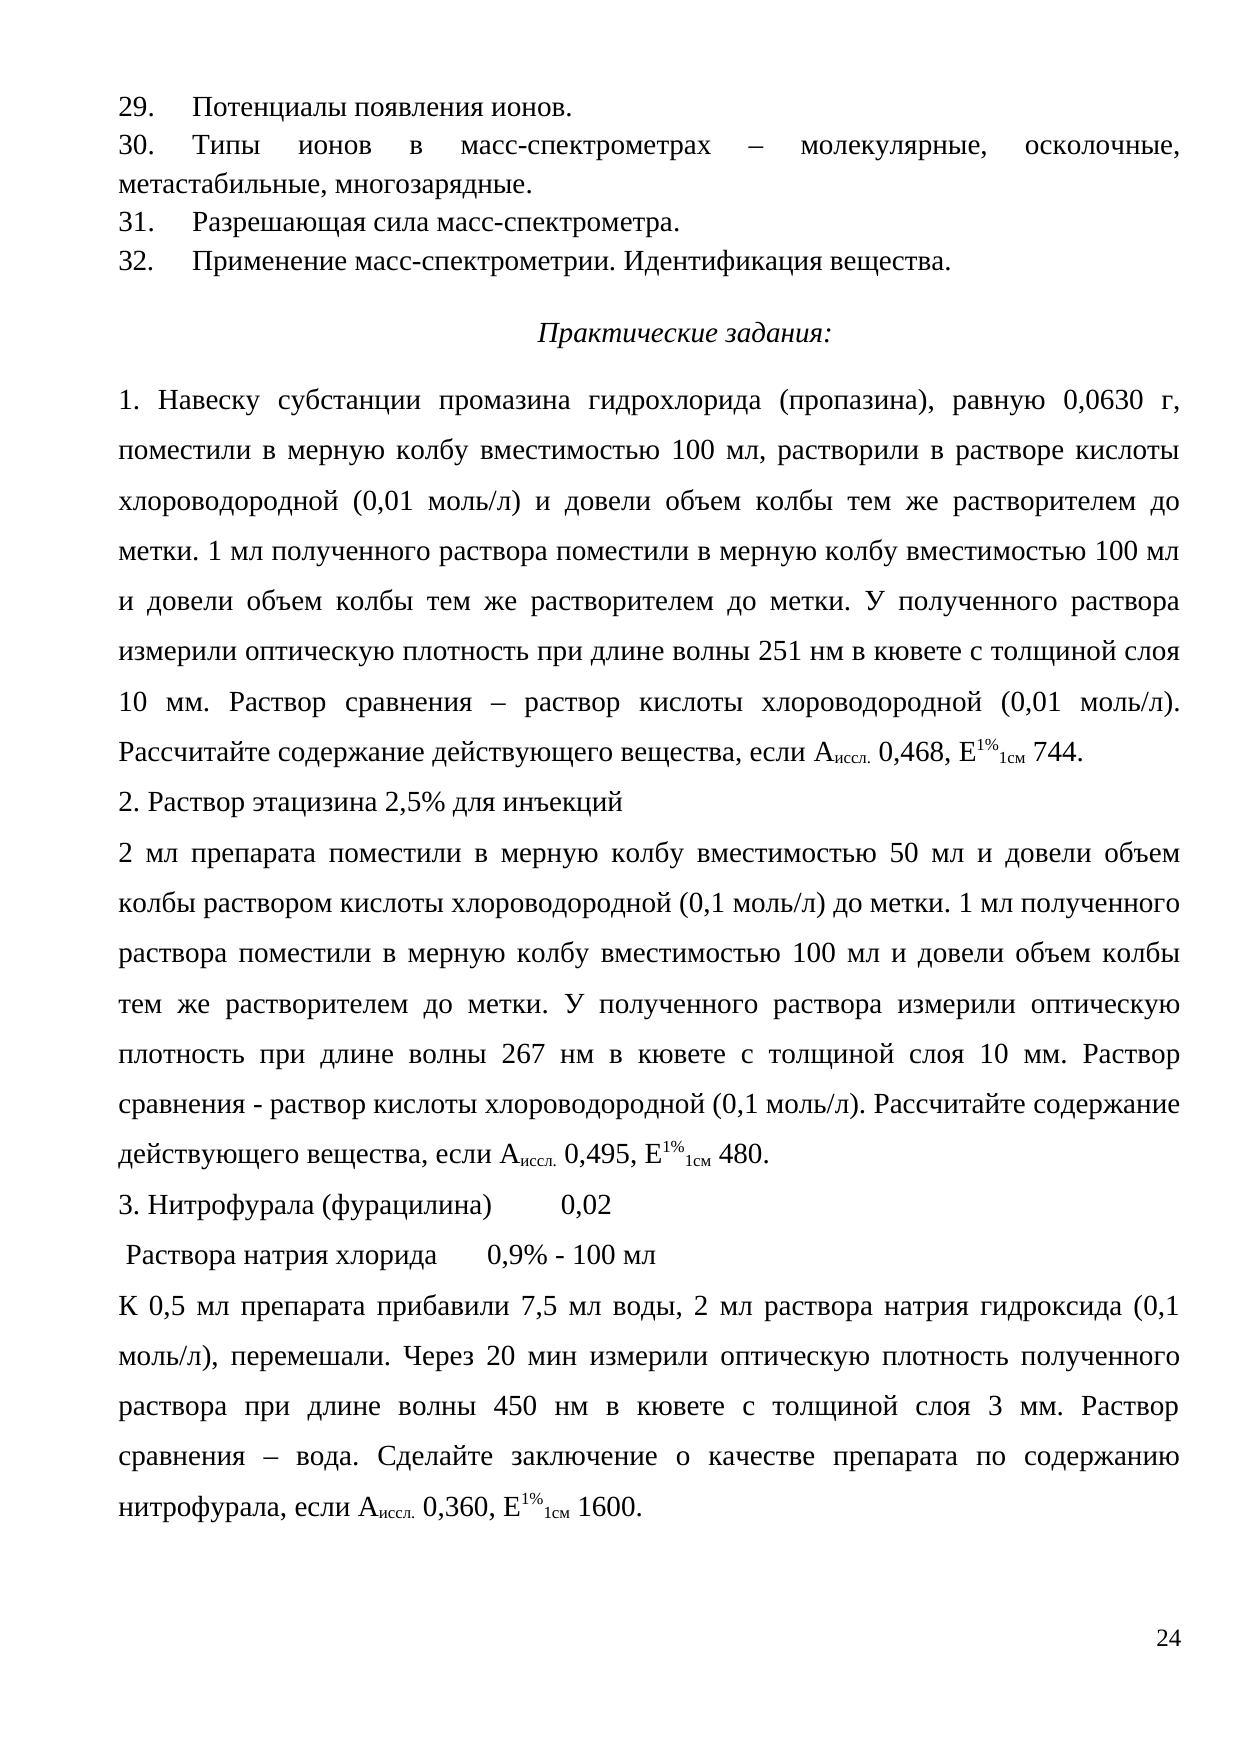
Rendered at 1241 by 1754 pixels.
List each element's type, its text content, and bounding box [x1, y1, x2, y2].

list Потенциалы появления ионов. [118, 89, 1181, 122]
text 2 мл препарата поместили в мерную колбу вместимостью 50 мл и довели объем колбы раствором кислоты хлороводородной (0,1 моль/л) до метки. 1 мл полученного раствора поместили в мерную колбу вместимостью 100 мл и довели объем колбы тем же растворителем до метки. У полученного раствора измерили оптическую плотность при длине волны 267 нм в кювете с толщиной слоя 10 мм. Раствор сравнения - раствор кислоты хлороводородной (0,1 моль/л). Рассчитайте содержание действующего вещества, если Aиссл. 0,495, Е1%1см 480. [118, 835, 1181, 1170]
text Раствора натрия хлорида 0,9% - 100 мл [118, 1237, 1181, 1271]
text К 0,5 мл препарата прибавили 7,5 мл воды, 2 мл раствора натрия гидроксида (0,1 моль/л), перемешали. Через 20 мин измерили оптическую плотность полученного раствора при длине волны 450 нм в кювете с толщиной слоя 3 мм. Раствор сравнения – вода. Сделайте заключение о качестве препарата по содержанию нитрофурала, если Aиссл. 0,360, Е1%1см 1600. [118, 1288, 1181, 1522]
list Разрешающая сила масс-спектрометра. [118, 204, 1181, 238]
text 3. Нитрофурала (фурацилина) 0,02 [118, 1187, 1181, 1221]
text 2. Раствор этацизина 2,5% для инъекций [118, 784, 1181, 818]
text 1. Навеску субстанции промазина гидрохлорида (пропазина), равную 0,0630 г, поместили в мерную колбу вместимостью 100 мл, растворили в растворе кислоты хлороводородной (0,01 моль/л) и довели объем колбы тем же растворителем до метки. 1 мл полученного раствора поместили в мерную колбу вместимостью 100 мл и довели объем колбы тем же растворителем до метки. У полученного раствора измерили оптическую плотность при длине волны 251 нм в кювете с толщиной слоя 10 мм. Раствор сравнения – раствор кислоты хлороводородной (0,01 моль/л). Рассчитайте содержание действующего вещества, если Aиссл. 0,468, Е1%1см 744. [118, 382, 1181, 768]
list Типы ионов в масс-спектрометрах – молекулярные, осколочные, метастабильные, многозарядные. [118, 127, 1181, 199]
list Применение масс-спектрометрии. Идентификация вещества. [118, 243, 1181, 276]
text Практические задания: [118, 315, 1181, 348]
